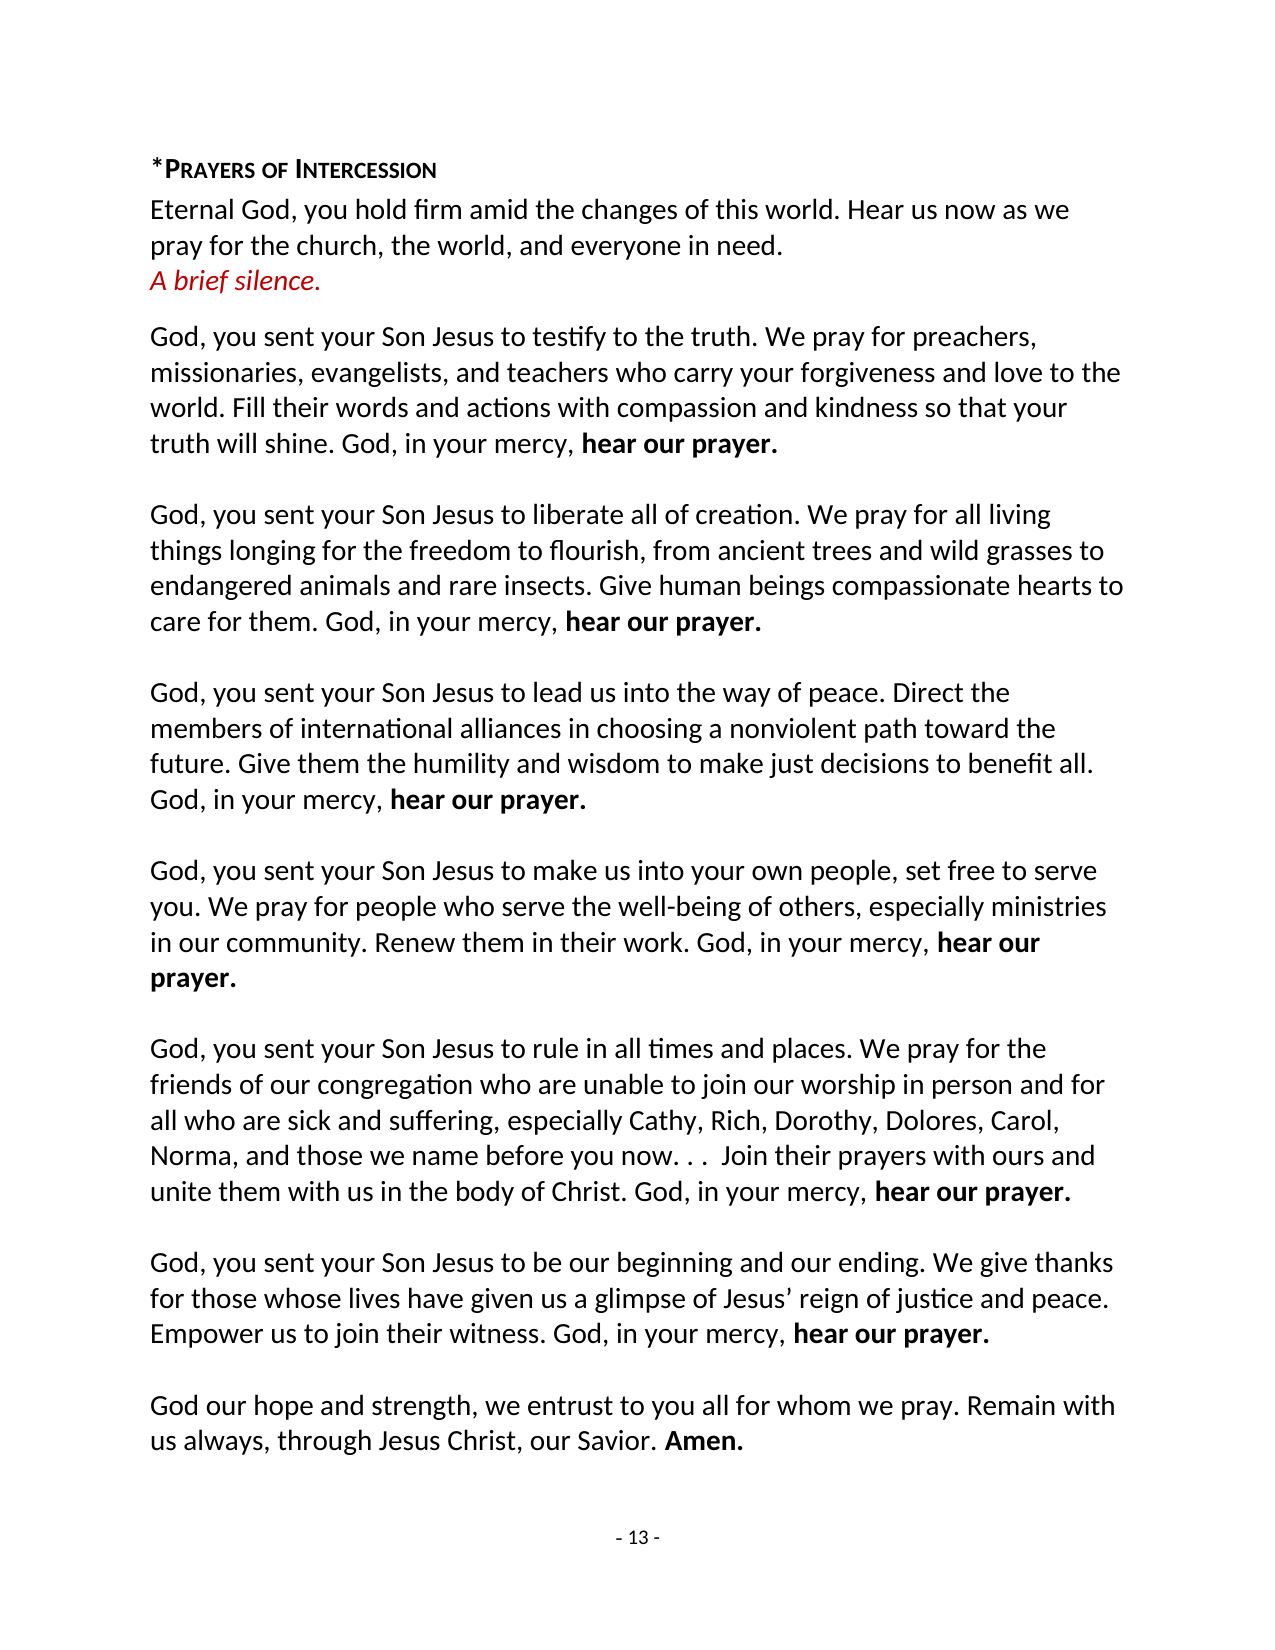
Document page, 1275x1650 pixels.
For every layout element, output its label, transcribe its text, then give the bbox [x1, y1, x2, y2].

text Eternal God, you hold firm amid the changes of this world. Hear us now as we pray for the church, the world, and everyone in need. [150, 191, 1125, 262]
text God, you sent your Son Jesus to make us into your own people, set free to serve you. We pray for people who serve the well-being of others, especially ministries in our community. Renew them in their work. God, in your mercy, hear our prayer. [150, 852, 1125, 995]
text A brief silence. [150, 262, 1125, 298]
text God, you sent your Son Jesus to lead us into the way of peace. Direct the members of international alliances in choosing a nonviolent path toward the future. Give them the humility and wisdom to make just decisions to benefit all. God, in your mercy, hear our prayer. [150, 674, 1125, 817]
text God, you sent your Son Jesus to liberate all of creation. We pray for all living things longing for the freedom to flourish, from ancient trees and wild grasses to endangered animals and rare insects. Give human beings compassionate hearts to care for them. God, in your mercy, hear our prayer. [150, 496, 1125, 639]
text God, you sent your Son Jesus to testify to the truth. We pray for preachers, missionaries, evangelists, and teachers who carry your forgiveness and love to the world. Fill their words and actions with compassion and kindness so that your truth will shine. God, in your mercy, hear our prayer. [150, 318, 1125, 461]
text God, you sent your Son Jesus to be our beginning and our ending. We give thanks for those whose lives have given us a glimpse of Jesus’ reign of justice and peace. Empower us to join their witness. God, in your mercy, hear our prayer. [150, 1244, 1125, 1351]
text God our hope and strength, we entrust to you all for whom we pray. Remain with us always, through Jesus Christ, our Savior. Amen. [150, 1387, 1125, 1458]
text God, you sent your Son Jesus to rule in all times and places. We pray for the friends of our congregation who are unable to join our worship in person and for all who are sick and suffering, especially Cathy, Rich, Dorothy, Dolores, Carol, Norma, and those we name before you now. . . Join their prayers with ours and unite them with us in the body of Christ. God, in your mercy, hear our prayer. [150, 1031, 1125, 1209]
text *Prayers of Intercession [150, 150, 1125, 186]
